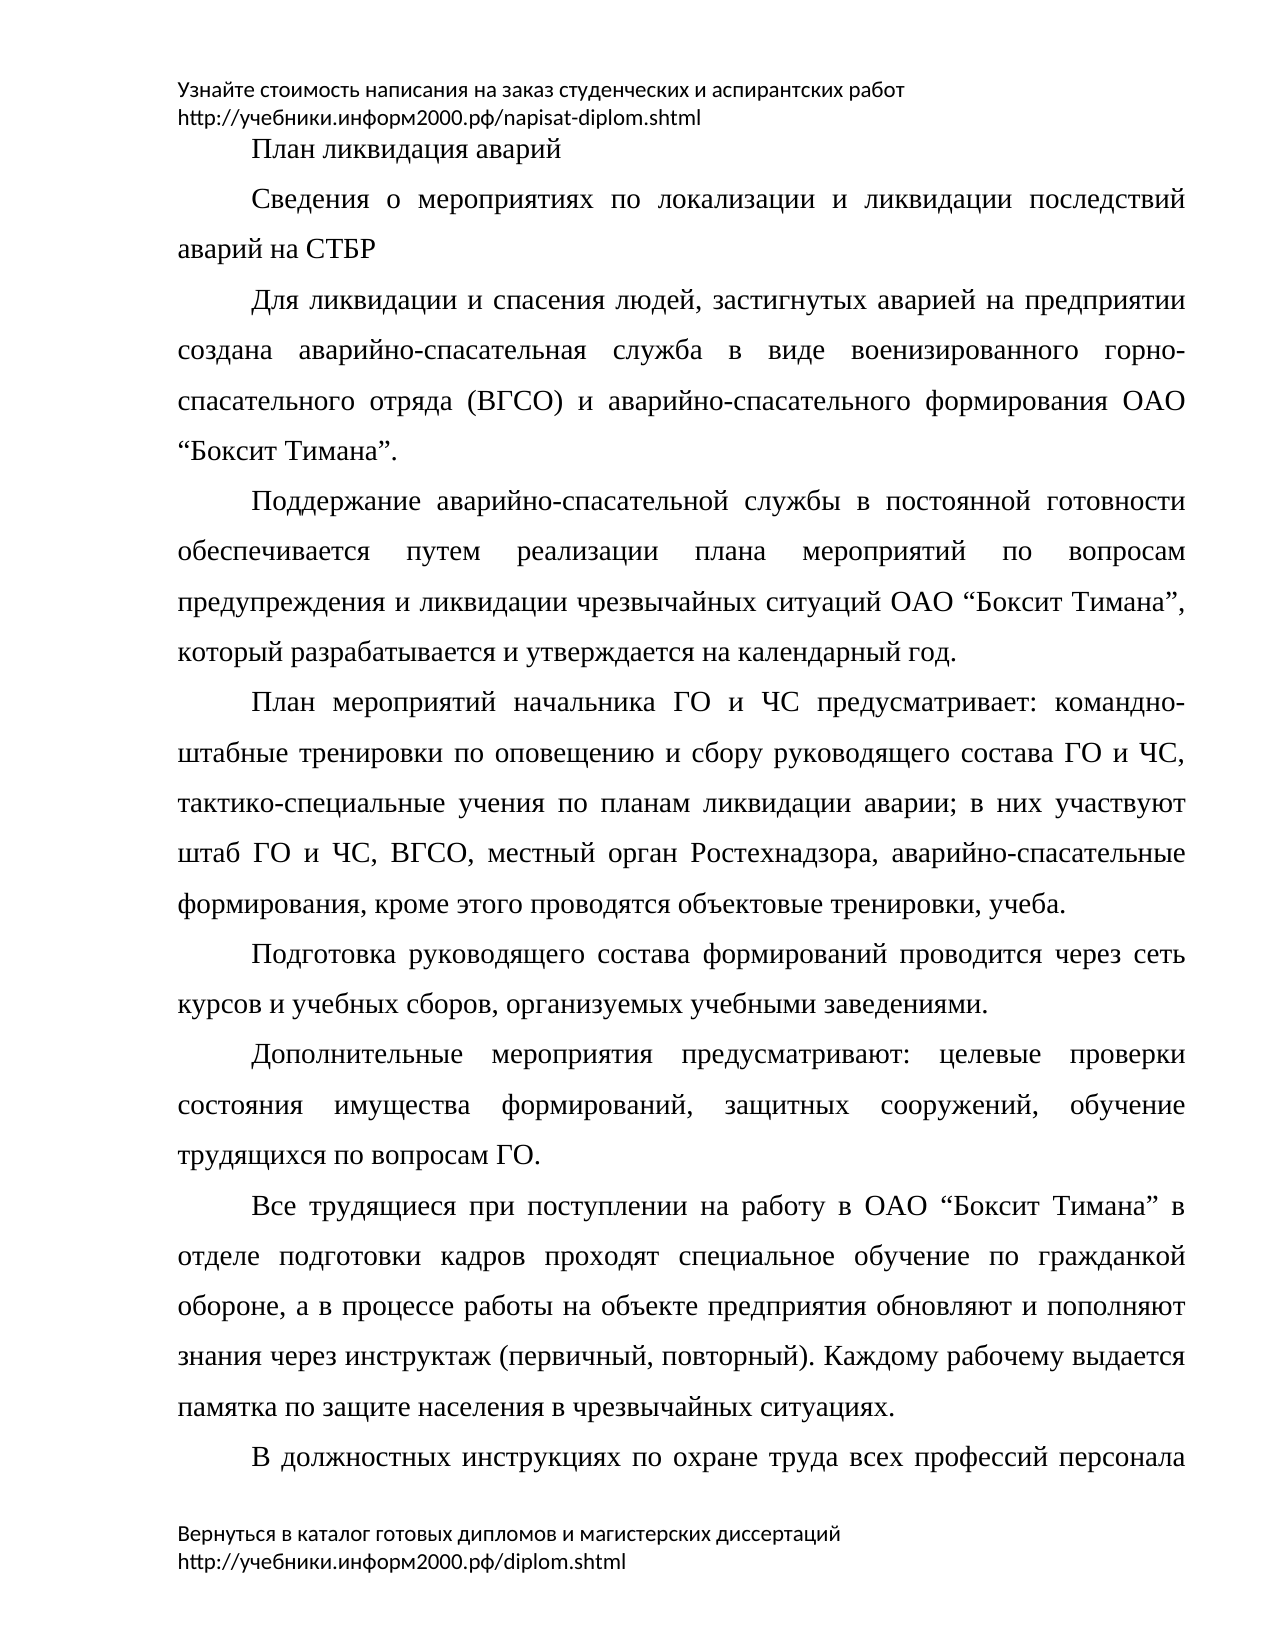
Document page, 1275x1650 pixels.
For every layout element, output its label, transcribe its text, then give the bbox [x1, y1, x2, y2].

text Дополнительные мероприятия предусматривают: целевые проверки состояния имущества формирований, защитных сооружений, обучение трудящихся по вопросам ГО. [177, 1037, 1186, 1171]
text Сведения о мероприятиях по локализации и ликвидации последствий аварий на СТБР [177, 181, 1186, 265]
text Подготовка руководящего состава формирований проводится через сеть курсов и учебных сборов, организуемых учебными заведениями. [177, 936, 1186, 1020]
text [177, 1439, 1186, 1473]
text Поддержание аварийно-спасательной службы в постоянной готовности обеспечивается путем реализации плана мероприятий по вопросам предупреждения и ликвидации чрезвычайных ситуаций ОАО “Боксит Тимана”, который разрабатывается и утверждается на календарный год. [177, 483, 1186, 668]
text Для ликвидации и спасения людей, застигнутых аварией на предприятии создана аварийно-спасательная служба в виде военизированного горно-спасательного отряда (ВГСО) и аварийно-спасательного формирования ОАО “Боксит Тимана”. [177, 282, 1186, 466]
text План мероприятий начальника ГО и ЧС предусматривает: командно-штабные тренировки по оповещению и сбору руководящего состава ГО и ЧС, тактико-специальные учения по планам ликвидации аварии; в них участвуют штаб ГО и ЧС, ВГСО, местный орган Ростехнадзора, аварийно-спасательные формирования, кроме этого проводятся объектовые тренировки, учеба. [177, 684, 1186, 919]
text План ликвидация аварий [177, 131, 1186, 164]
text Все трудящиеся при поступлении на работу в ОАО “Боксит Тимана” в отделе подготовки кадров проходят специальное обучение по гражданкой обороне, а в процессе работы на объекте предприятия обновляют и пополняют знания через инструктаж (первичный, повторный). Каждому рабочему выдается памятка по защите населения в чрезвычайных ситуациях. [177, 1188, 1186, 1422]
